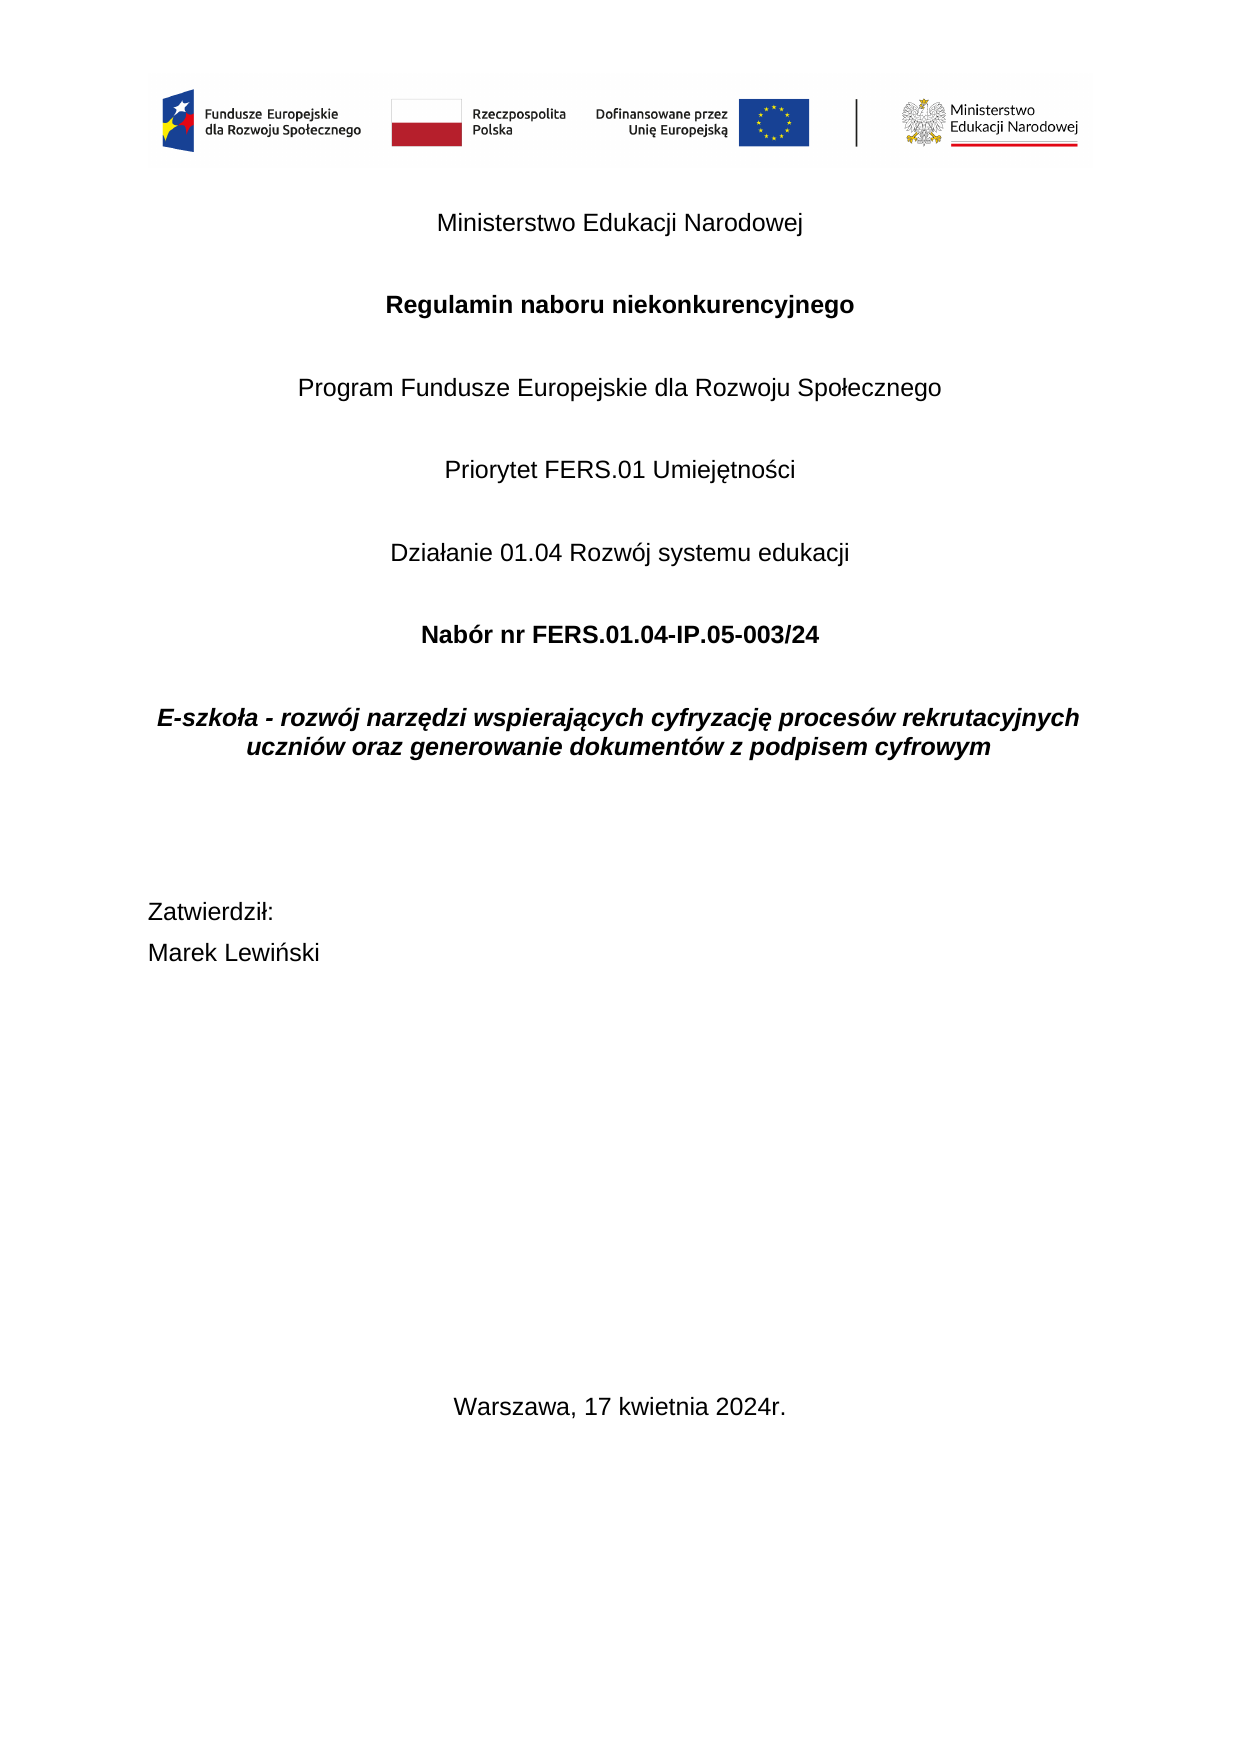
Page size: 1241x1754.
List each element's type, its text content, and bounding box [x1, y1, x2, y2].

text Regulamin naboru niekonkurencyjnego [148, 290, 1092, 319]
text Warszawa, 17 kwietnia 2024r. [148, 1392, 1092, 1420]
text Nabór nr FERS.01.04-IP.05-003/24 [148, 620, 1092, 649]
text Priorytet FERS.01 Umiejętności [148, 455, 1092, 484]
text Ministerstwo Edukacji Narodowej [148, 208, 1092, 237]
picture [147, 73, 1093, 168]
text Program Fundusze Europejskie dla Rozwoju Społecznego [148, 373, 1092, 402]
text E-szkoła - rozwój narzędzi wspierających cyfryzację procesów rekrutacyjnych uczniów oraz generowanie dokumentów z podpisem cyfrowym [148, 703, 1092, 760]
text Marek Lewiński [148, 938, 1092, 967]
text Działanie 01.04 Rozwój systemu edukacji [148, 538, 1092, 567]
text Zatwierdził: [148, 897, 1092, 925]
